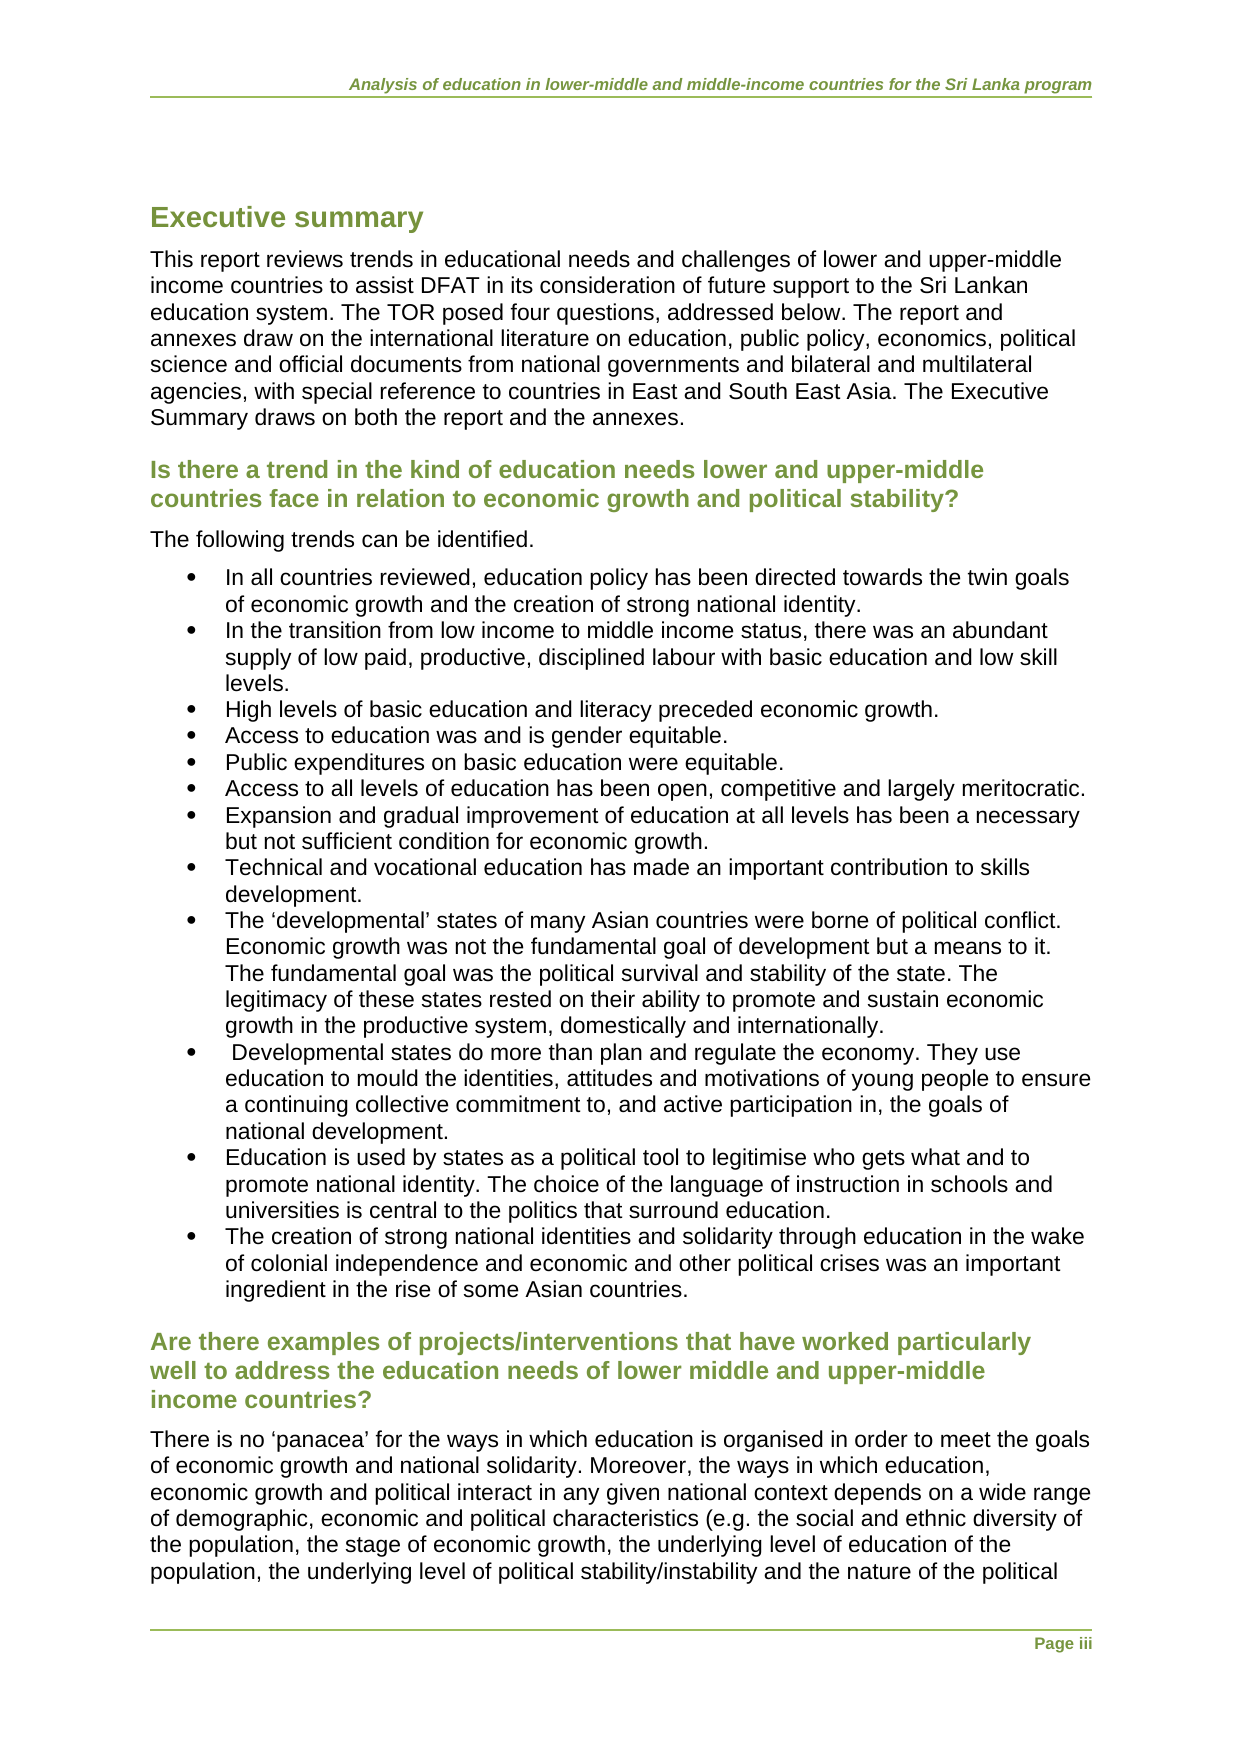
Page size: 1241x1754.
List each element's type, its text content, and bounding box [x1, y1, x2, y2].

list The creation of strong national identities and solidarity through education in the wake of colonial independence and economic and other political crises was an important ingredient in the rise of some Asian countries. [187, 1223, 1092, 1302]
subtitle Are there examples of projects/interventions that have worked particularly well to address the education needs of lower middle and upper-middle income countries? [150, 1327, 1092, 1413]
list Access to all levels of education has been open, competitive and largely meritocratic. [187, 775, 1092, 802]
subtitle Is there a trend in the kind of education needs lower and upper-middle countries face in relation to economic growth and political stability? [150, 456, 1092, 513]
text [150, 1426, 1092, 1584]
list Developmental states do more than plan and regulate the economy. They use education to mould the identities, attitudes and motivations of young people to ensure a continuing collective commitment to, and active participation in, the goals of national development. [187, 1039, 1092, 1144]
list Education is used by states as a political tool to legitimise who gets what and to promote national identity. The choice of the language of instruction in schools and universities is central to the politics that surround education. [187, 1144, 1092, 1223]
text The following trends can be identified. [150, 526, 1092, 552]
list In all countries reviewed, education policy has been directed towards the twin goals of economic growth and the creation of strong national identity. [187, 564, 1092, 617]
subtitle Executive summary [150, 200, 1092, 233]
list Expansion and gradual improvement of education at all levels has been a necessary but not sufficient condition for economic growth. [187, 802, 1092, 854]
list Access to education was and is gender equitable. [187, 722, 1092, 749]
list The ‘developmental’ states of many Asian countries were borne of political conflict. Economic growth was not the fundamental goal of development but a means to it. The fundamental goal was the political survival and stability of the state. The legitimacy of these states rested on their ability to promote and sustain economic growth in the productive system, domestically and internationally. [187, 907, 1092, 1039]
text This report reviews trends in educational needs and challenges of lower and upper-middle income countries to assist DFAT in its consideration of future support to the Sri Lankan education system. The TOR posed four questions, addressed below. The report and annexes draw on the international literature on education, public policy, economics, political science and official documents from national governments and bilateral and multilateral agencies, with special reference to countries in East and South East Asia. The Executive Summary draws on both the report and the annexes. [150, 246, 1092, 431]
list Public expenditures on basic education were equitable. [187, 749, 1092, 775]
list High levels of basic education and literacy preceded economic growth. [187, 696, 1092, 722]
list In the transition from low income to middle income status, there was an abundant supply of low paid, productive, disciplined labour with basic education and low skill levels. [187, 617, 1092, 696]
list Technical and vocational education has made an important contribution to skills development. [187, 854, 1092, 907]
